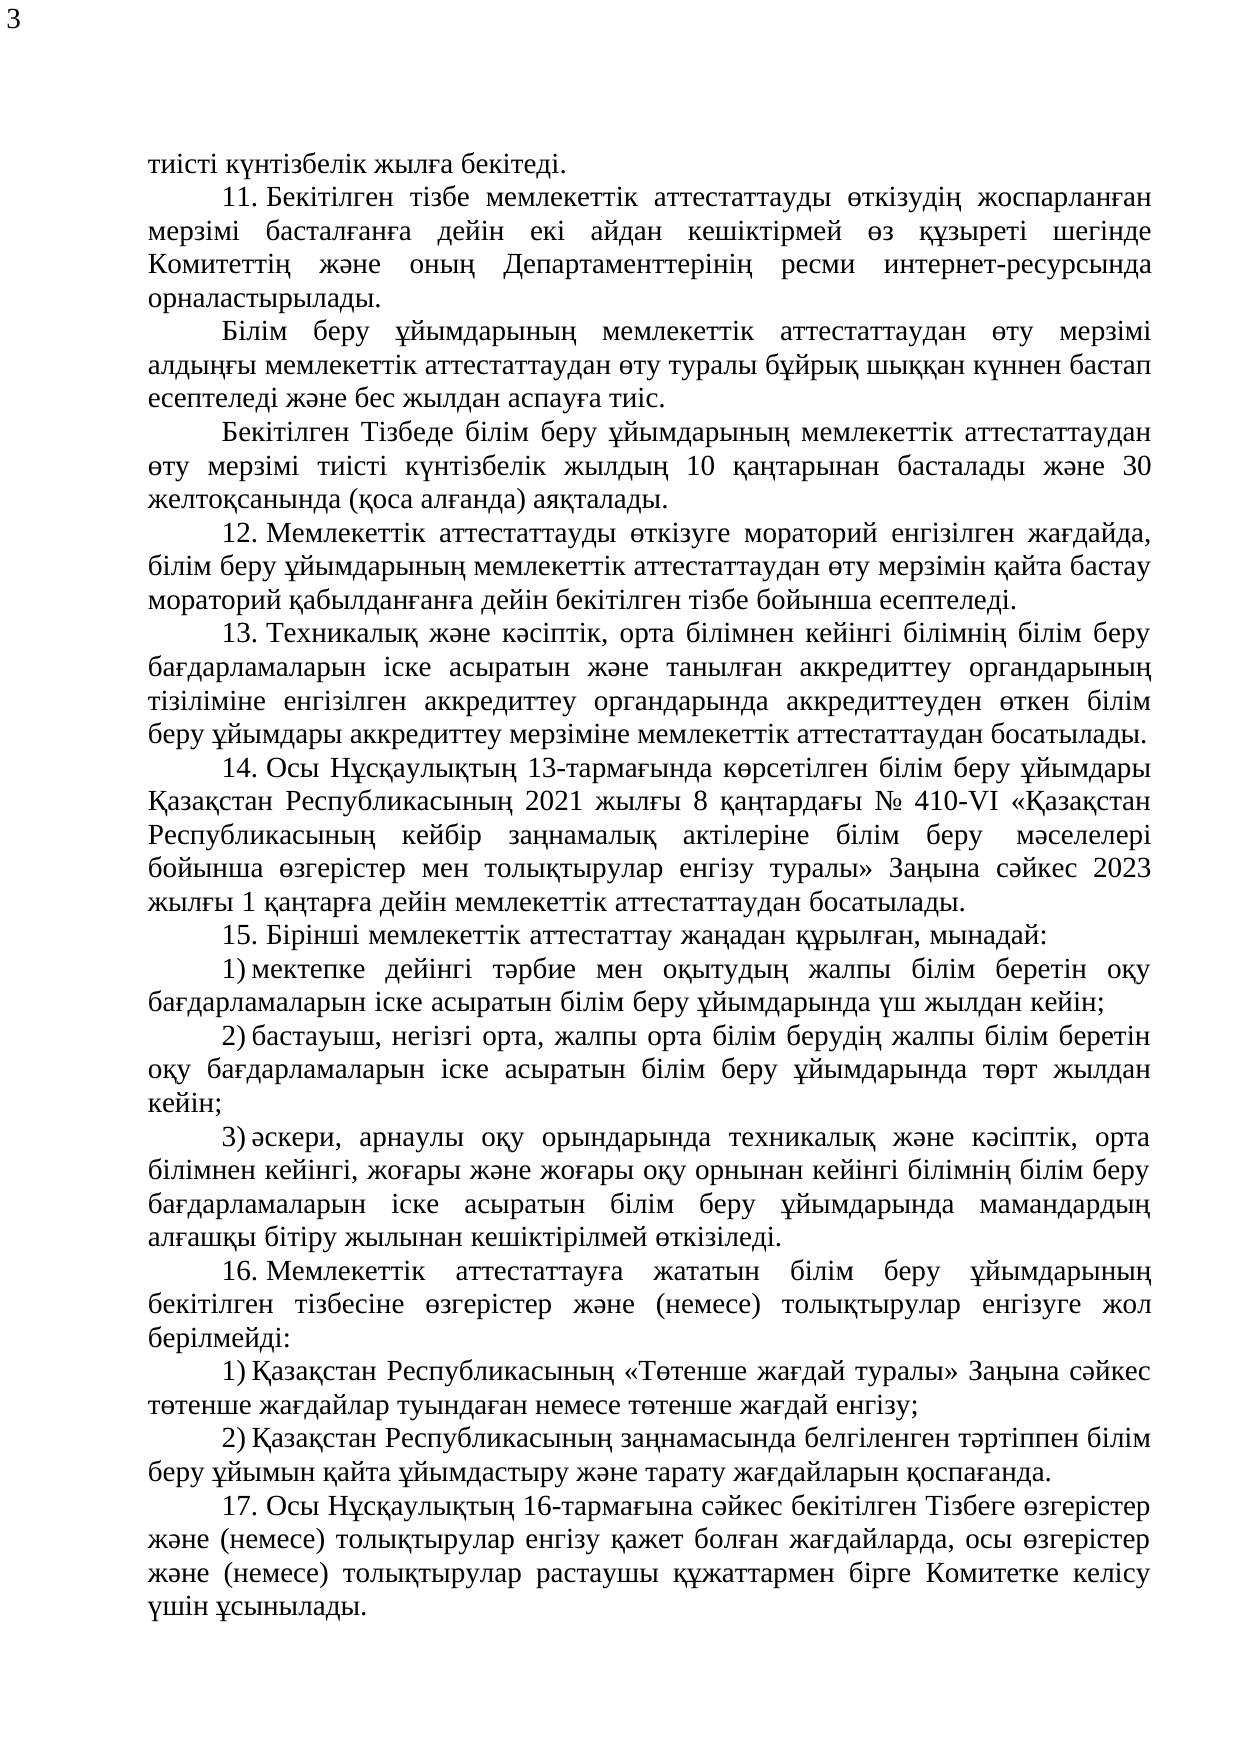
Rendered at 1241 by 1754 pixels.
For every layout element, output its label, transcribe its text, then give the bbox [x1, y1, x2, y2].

list Бірінші мемлекеттік аттестаттау жаңадан құрылған, мынадай: [221, 917, 1167, 951]
list Мемлекеттік аттестаттауды өткізуге мораторий енгізілген жағдайда, білім беру ұйымдарының мемлекеттік аттестаттаудан өту мерзімін қайта бастау мораторий қабылданғанға дейін бекітілген тізбе бойынша есептеледі. [148, 515, 1152, 615]
text тиісті күнтізбелік жылға бекітеді. [148, 146, 1167, 179]
list мектепке дейінгі тәрбие мен оқытудың жалпы білім беретін оқу бағдарламаларын іске асыратын білім беру ұйымдарында үш жылдан кейін; [148, 951, 1151, 1018]
list әскери, арнаулы оқу орындарында техникалық және кәсіптік, орта білімнен кейінгі, жоғары және жоғары оқу орнынан кейінгі білімнің білім беру бағдарламаларын іске асыратын білім беру ұйымдарында мамандардың алғашқы бітіру жылынан кешіктірілмей өткізіледі. [148, 1119, 1150, 1253]
list Техникалық және кәсіптік, орта білімнен кейінгі білімнің білім беру бағдарламаларын іске асыратын және танылған аккредиттеу органдарының тізіліміне енгізілген аккредиттеу органдарында аккредиттеуден өткен білім беру ұйымдары аккредиттеу мерзіміне мемлекеттік аттестаттаудан босатылады. [148, 616, 1151, 750]
list бастауыш, негізгі орта, жалпы орта білім берудің жалпы білім беретін оқу бағдарламаларын іске асыратын білім беру ұйымдарында төрт жылдан кейін; [148, 1018, 1151, 1119]
text Бекітілген Тізбеде білім беру ұйымдарының мемлекеттік аттестаттаудан өту мерзімі тиісті күнтізбелік жылдың 10 қаңтарынан басталады және 30 желтоқсанында (қоса алғанда) аяқталады. [148, 414, 1152, 515]
list Осы Нұсқаулықтың 16-тармағына сәйкес бекітілген Тізбеге өзгерістер және (немесе) толықтырулар енгізу қажет болған жағдайларда, осы өзгерістер және (немесе) толықтырулар растаушы құжаттармен бірге Комитетке келісу үшін ұсынылады. [148, 1488, 1151, 1622]
list Мемлекеттік аттестаттауға жататын білім беру ұйымдарының бекітілген тізбесіне өзгерістер және (немесе) толықтырулар енгізуге жол берілмейді: [148, 1253, 1151, 1353]
list Бекітілген тізбе мемлекеттік аттестаттауды өткізудің жоспарланған мерзімі басталғанға дейін екі айдан кешіктірмей өз құзыреті шегінде Комитеттің және оның Департаменттерінің ресми интернет-ресурсында орналастырылады. [148, 179, 1152, 313]
list Қазақстан Республикасының заңнамасында белгіленген тәртіппен білім беру ұйымын қайта ұйымдастыру және тарату жағдайларын қоспағанда. [148, 1421, 1152, 1488]
list Осы Нұсқаулықтың 13-тармағында көрсетілген білім беру ұйымдары Қазақстан Республикасының 2021 жылғы 8 қаңтардағы № 410-VI «Қазақстан Республикасының кейбір заңнамалық актілеріне білім беру мәселелері бойынша өзгерістер мен толықтырулар енгізу туралы» Заңына сәйкес 2023 жылғы 1 қаңтарға дейін мемлекеттік аттестаттаудан босатылады. [148, 750, 1152, 917]
list Қазақстан Республикасының «Төтенше жағдай туралы» Заңына сәйкес төтенше жағдайлар туындаған немесе төтенше жағдай енгізу; [148, 1353, 1152, 1421]
text Білім беру ұйымдарының мемлекеттік аттестаттаудан өту мерзімі алдыңғы мемлекеттік аттестаттаудан өту туралы бұйрық шыққан күннен бастап есептеледі және бес жылдан аспауға тиіс. [148, 313, 1151, 414]
